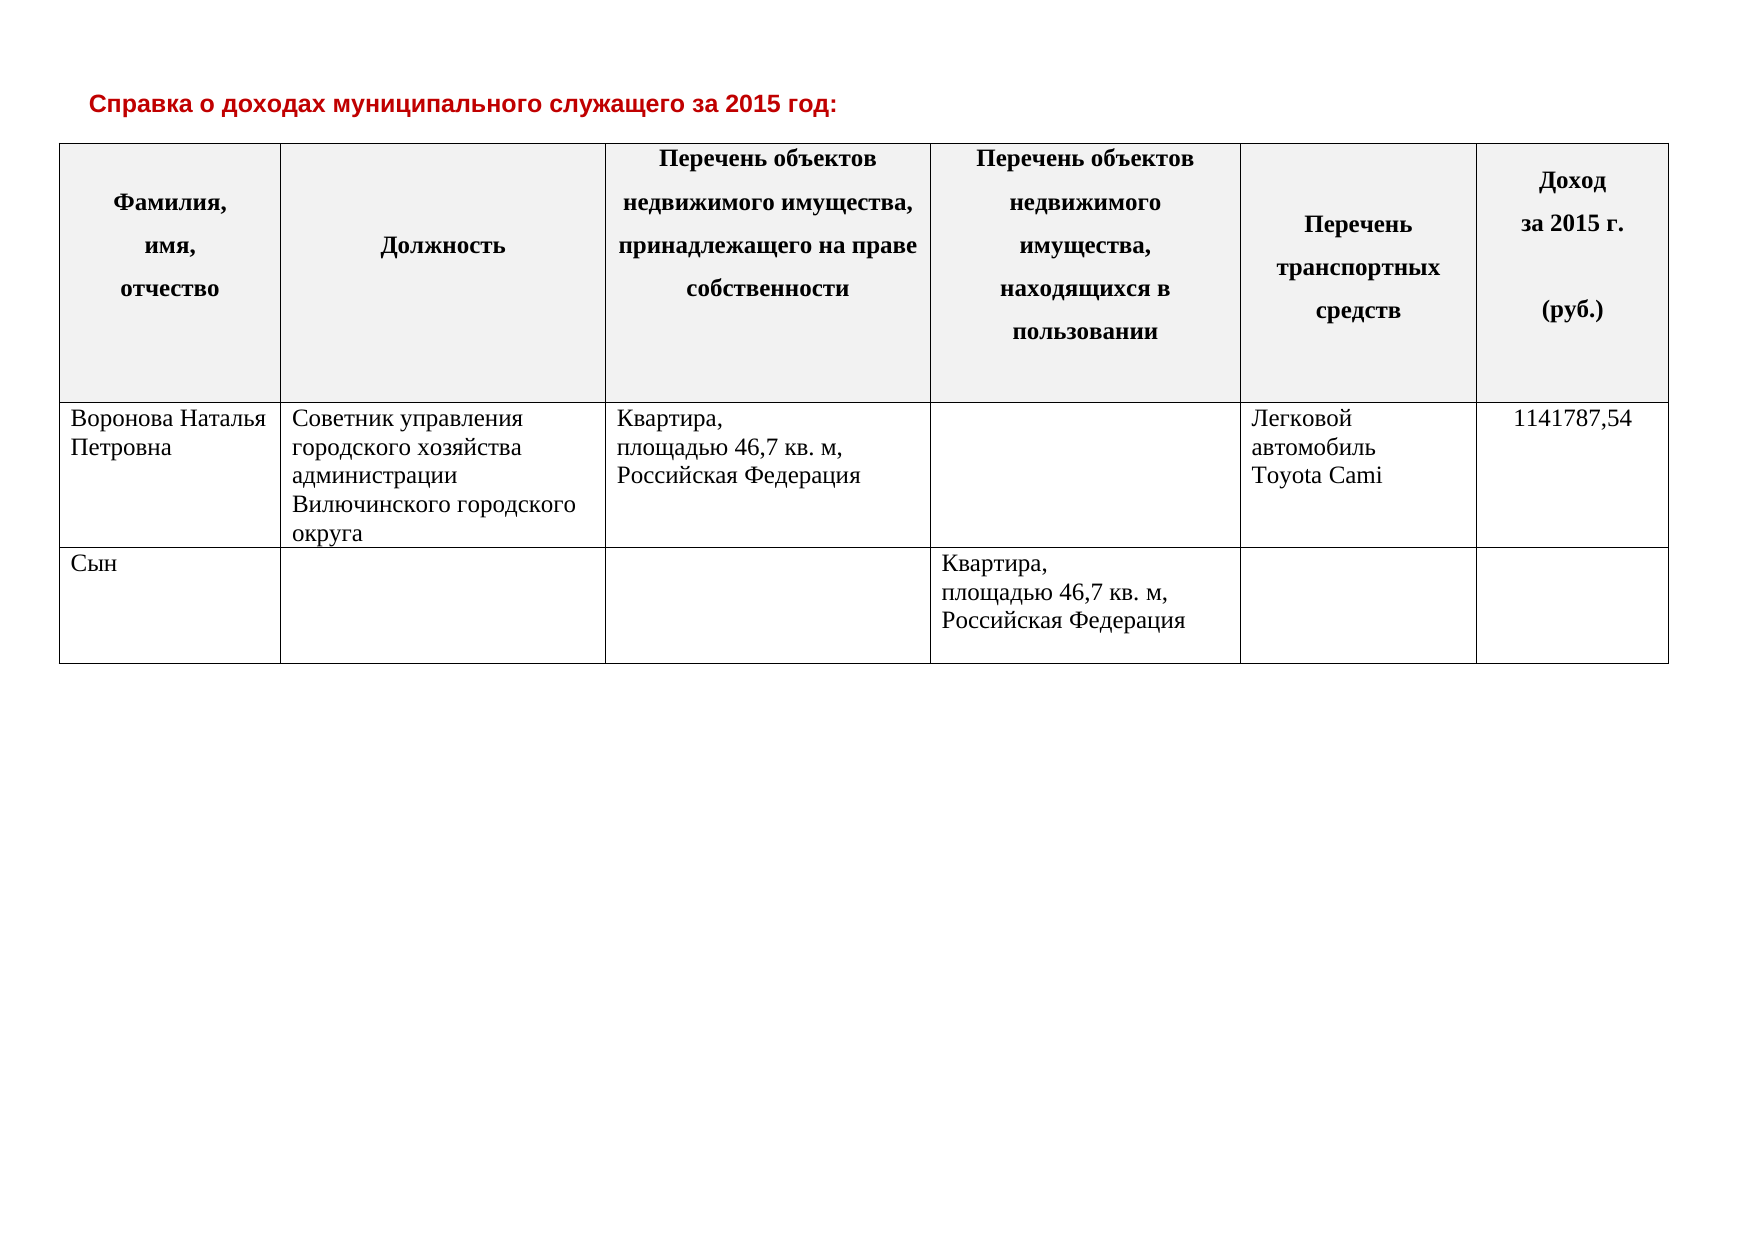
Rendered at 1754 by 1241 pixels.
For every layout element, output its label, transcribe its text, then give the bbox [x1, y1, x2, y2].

table_header Перечень объектов недвижимого имущества, принадлежащего на праве собственности [606, 144, 930, 402]
table_header Перечень транспортных средств [1241, 144, 1476, 402]
table_cell 1141787,54 [1477, 403, 1668, 547]
table_cell [281, 548, 605, 663]
table_cell [931, 403, 1240, 547]
table_cell [1477, 548, 1668, 663]
text Справка о доходах муниципального служащего за 2015 год: [88, 88, 1636, 117]
table_cell Квартира, площадью 46,7 кв. м, Российская Федерация [606, 403, 930, 547]
table_header Перечень объектов недвижимого имущества, находящихся в пользовании [931, 144, 1240, 402]
table_cell Легковой автомобиль Toyota Cami [1241, 403, 1476, 547]
table_cell [606, 548, 930, 663]
table_cell Советник управления городского хозяйства администрации Вилючинского городского округа [281, 403, 605, 547]
table_header Должность [281, 144, 605, 402]
table_cell Сын [60, 548, 280, 663]
table_cell Квартира, площадью 46,7 кв. м, Российская Федерация [931, 548, 1240, 663]
table_cell Воронова Наталья Петровна [60, 403, 280, 547]
table_header Доход за 2015 г. (руб.) [1477, 144, 1668, 402]
table_header Фамилия, имя, отчество [60, 144, 280, 402]
table_cell [1241, 548, 1476, 663]
